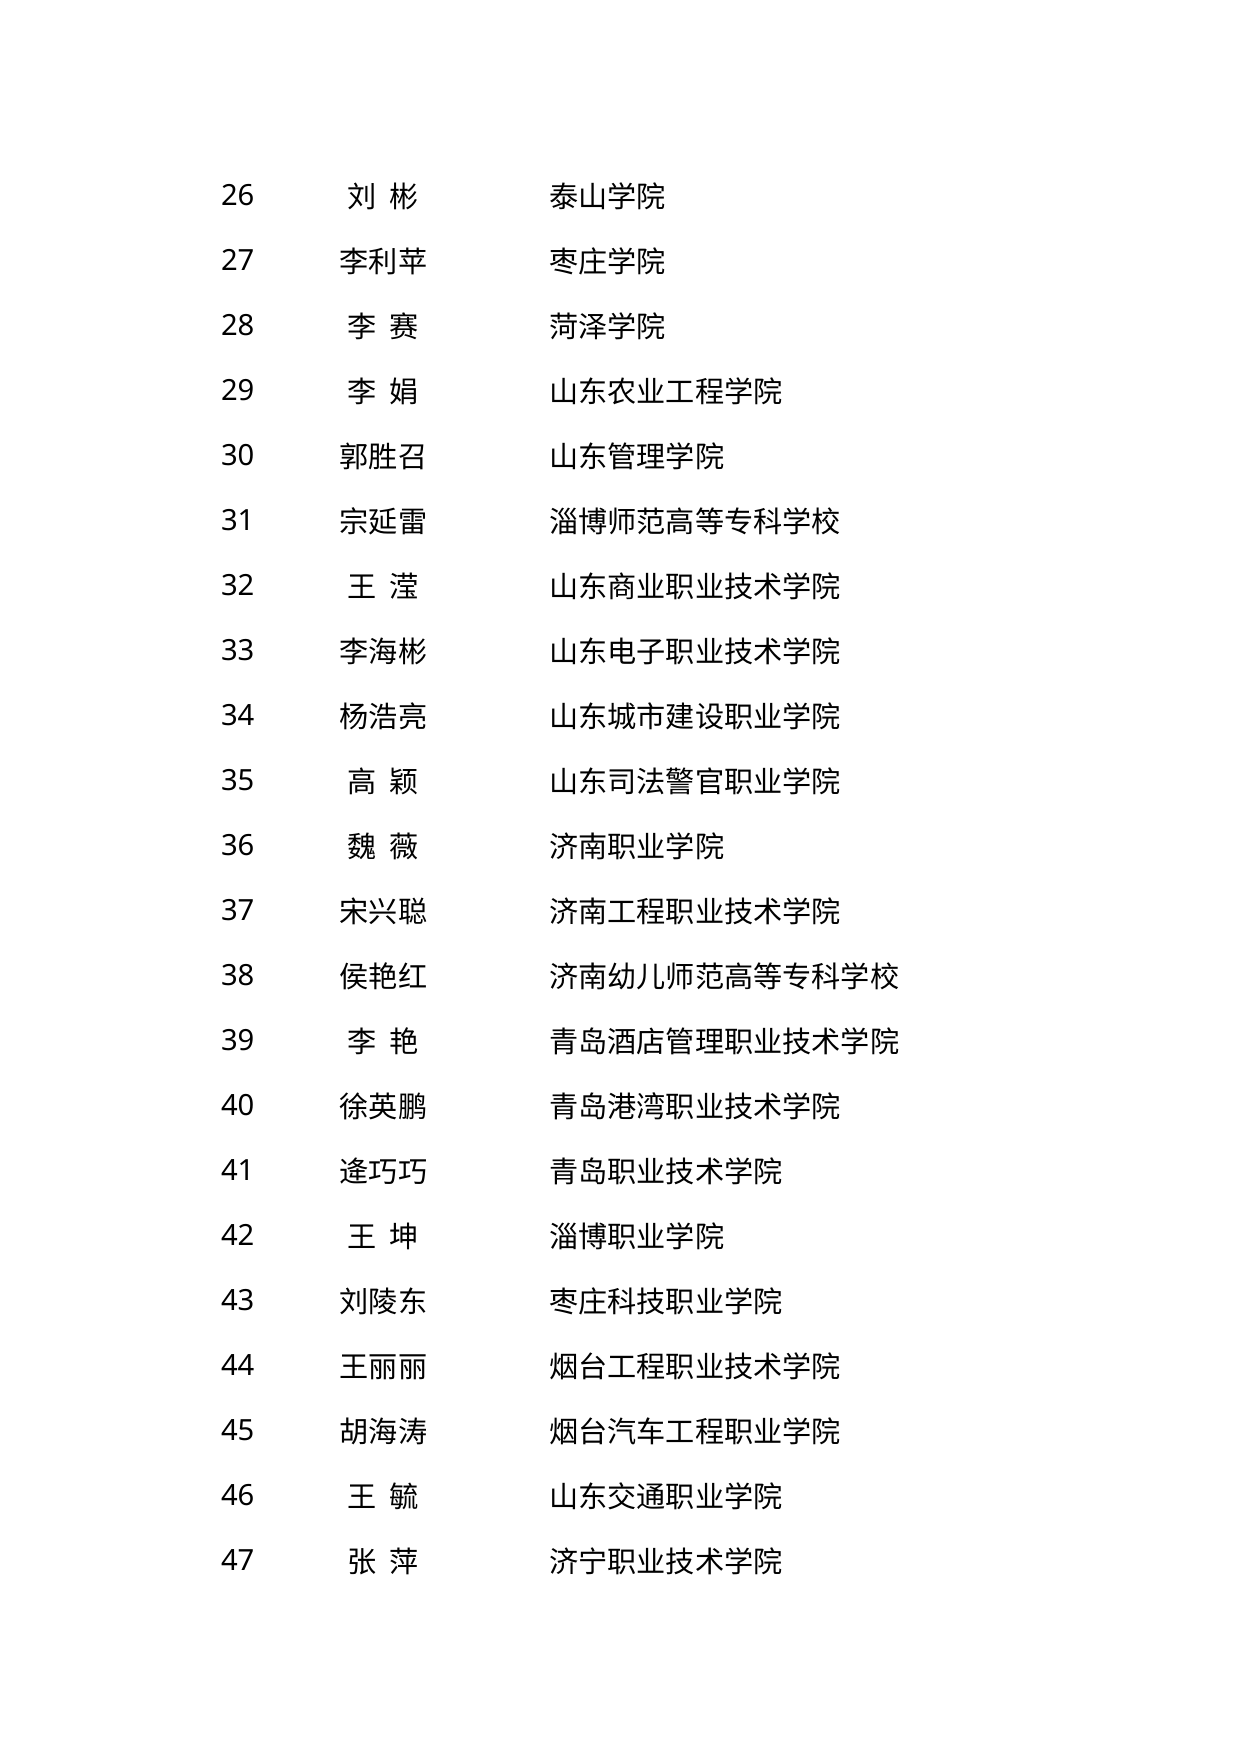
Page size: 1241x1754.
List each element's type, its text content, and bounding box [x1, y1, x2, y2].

table_cell 烟台汽车工程职业学院 [479, 1397, 1075, 1462]
table_cell 43 [188, 1267, 287, 1332]
table_cell 杨浩亮 [287, 682, 479, 747]
table_cell 山东管理学院 [479, 422, 1075, 487]
table_cell 菏泽学院 [479, 292, 1075, 357]
table_cell 胡海涛 [287, 1397, 479, 1462]
table_cell 47 [188, 1527, 287, 1592]
table_cell 青岛职业技术学院 [479, 1137, 1075, 1202]
table_cell 39 [188, 1007, 287, 1072]
table_cell 刘陵东 [287, 1267, 479, 1332]
table_cell 45 [188, 1397, 287, 1462]
table_cell 李利苹 [287, 227, 479, 292]
table_cell 李 艳 [287, 1007, 479, 1072]
table_cell 李 赛 [287, 292, 479, 357]
table_cell 山东农业工程学院 [479, 357, 1075, 422]
table_cell 济南幼儿师范高等专科学校 [479, 942, 1075, 1007]
table_cell 37 [188, 877, 287, 942]
table_cell 王 滢 [287, 552, 479, 617]
table_cell 41 [188, 1137, 287, 1202]
table_cell 35 [188, 747, 287, 812]
table_cell 山东司法警官职业学院 [479, 747, 1075, 812]
table_cell 徐英鹏 [287, 1072, 479, 1137]
table_cell 28 [188, 292, 287, 357]
table_cell 30 [188, 422, 287, 487]
table_cell 36 [188, 812, 287, 877]
table_cell 侯艳红 [287, 942, 479, 1007]
table_cell 王 毓 [287, 1462, 479, 1527]
table_cell 济南工程职业技术学院 [479, 877, 1075, 942]
table_cell 王 坤 [287, 1202, 479, 1267]
table_cell 郭胜召 [287, 422, 479, 487]
table_cell 42 [188, 1202, 287, 1267]
table_cell 青岛酒店管理职业技术学院 [479, 1007, 1075, 1072]
table_cell 40 [188, 1072, 287, 1137]
table_cell 烟台工程职业技术学院 [479, 1332, 1075, 1397]
table_cell 34 [188, 682, 287, 747]
table_cell 王丽丽 [287, 1332, 479, 1397]
table_cell 高 颖 [287, 747, 479, 812]
table_cell 逄巧巧 [287, 1137, 479, 1202]
table_cell 32 [188, 552, 287, 617]
table_cell 31 [188, 487, 287, 552]
table_cell 魏 薇 [287, 812, 479, 877]
table_cell 宋兴聪 [287, 877, 479, 942]
table_cell 枣庄学院 [479, 227, 1075, 292]
table_cell 宗延雷 [287, 487, 479, 552]
table_cell 27 [188, 227, 287, 292]
table_cell 26 [188, 162, 287, 227]
table_cell 38 [188, 942, 287, 1007]
table_cell 山东城市建设职业学院 [479, 682, 1075, 747]
table_cell 淄博师范高等专科学校 [479, 487, 1075, 552]
table_cell 46 [188, 1462, 287, 1527]
table_cell 44 [188, 1332, 287, 1397]
table_cell 济宁职业技术学院 [479, 1527, 1075, 1592]
table_cell 33 [188, 617, 287, 682]
table_cell 泰山学院 [479, 162, 1075, 227]
table_cell 枣庄科技职业学院 [479, 1267, 1075, 1332]
table_cell 山东商业职业技术学院 [479, 552, 1075, 617]
table_cell 济南职业学院 [479, 812, 1075, 877]
table_cell 青岛港湾职业技术学院 [479, 1072, 1075, 1137]
table_cell 张 萍 [287, 1527, 479, 1592]
table_cell 淄博职业学院 [479, 1202, 1075, 1267]
table_cell 29 [188, 357, 287, 422]
table_cell 李海彬 [287, 617, 479, 682]
table_cell 刘 彬 [287, 162, 479, 227]
table_cell 山东交通职业学院 [479, 1462, 1075, 1527]
table_cell 李 娟 [287, 357, 479, 422]
table_cell 山东电子职业技术学院 [479, 617, 1075, 682]
